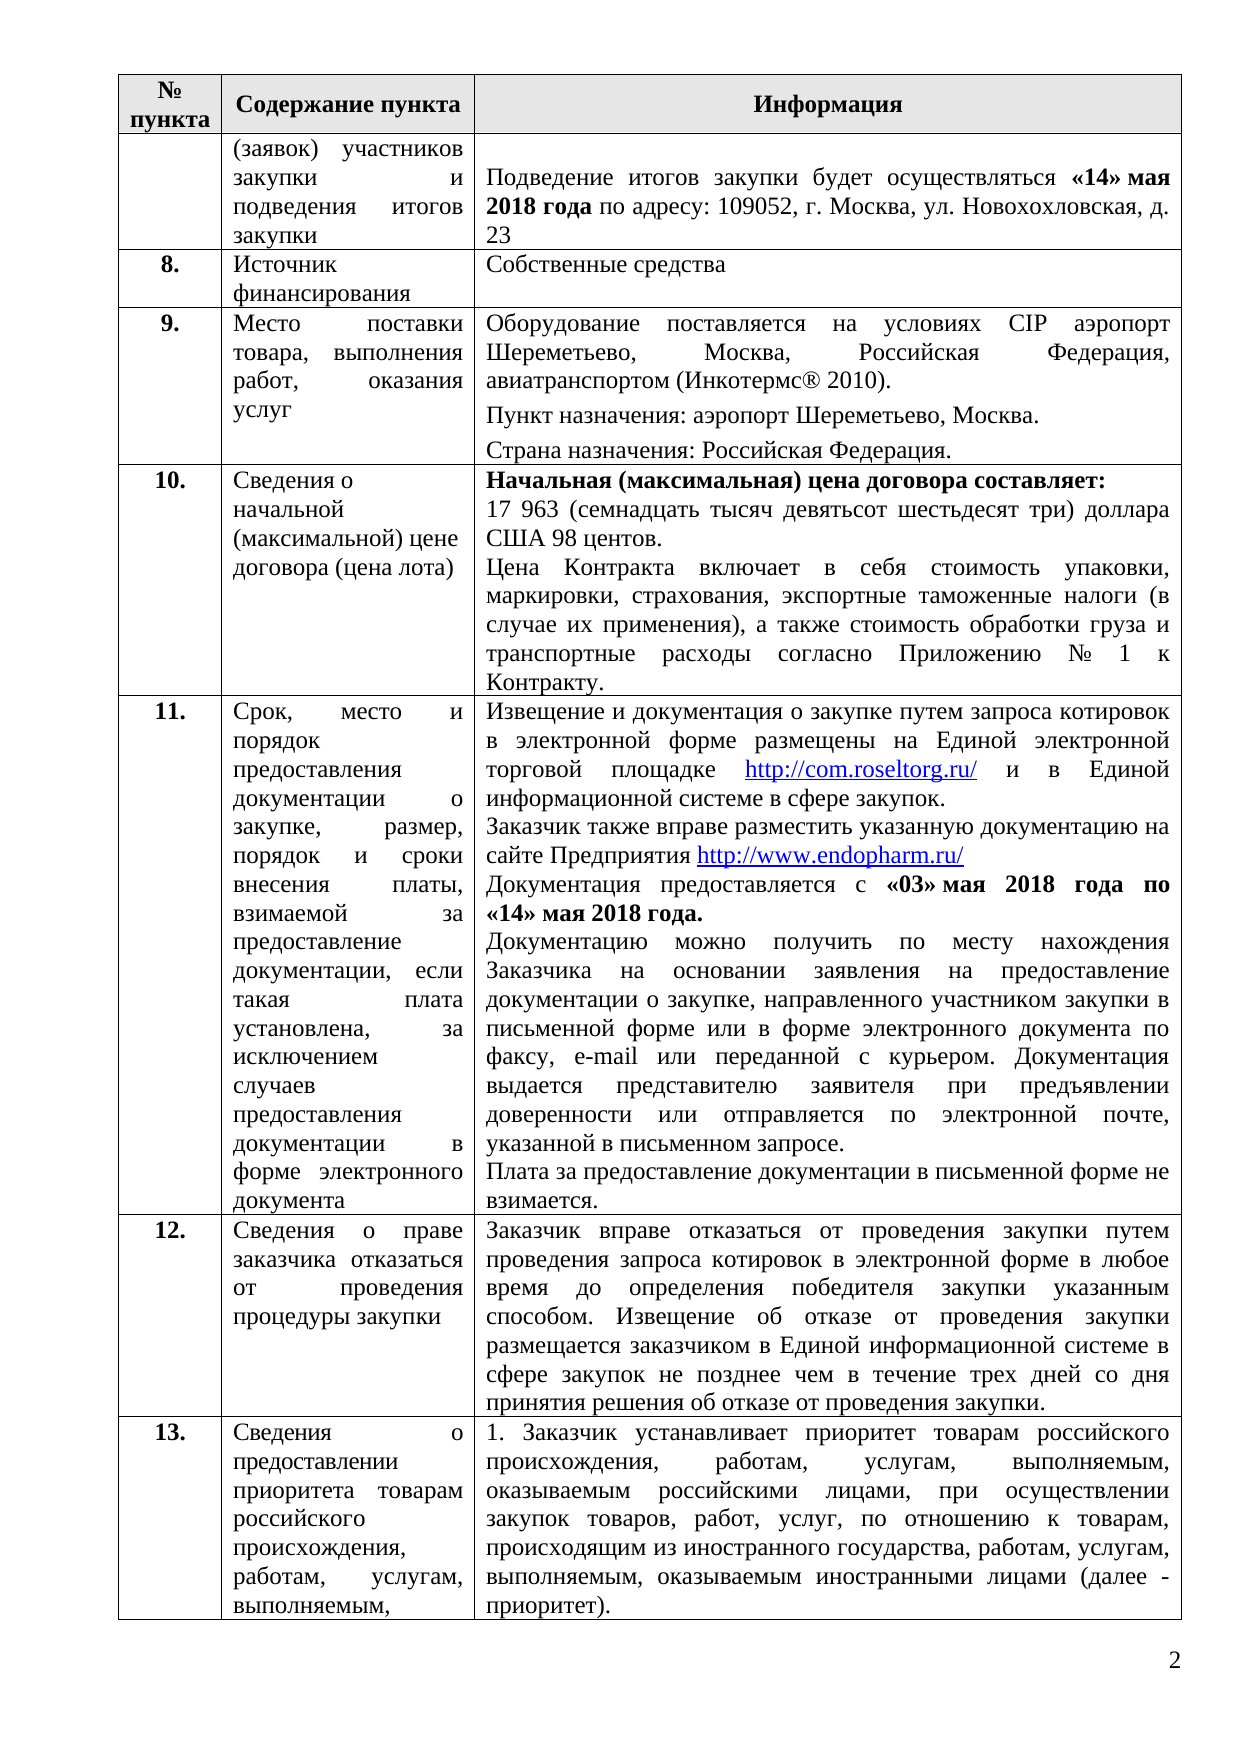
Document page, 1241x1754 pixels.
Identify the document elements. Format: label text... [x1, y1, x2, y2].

table_cell 10. [119, 465, 221, 695]
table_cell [475, 1417, 1181, 1618]
table_cell 8. [119, 250, 221, 307]
table_cell Источник финансирования [222, 250, 474, 307]
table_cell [222, 134, 474, 248]
table_cell 7. [119, 134, 221, 248]
table_cell Заказчик вправе отказаться от проведения закупки путем проведения запроса котировок в электронной форме в любое время до определения победителя закупки указанным способом. Извещение об отказе от проведения закупки размещается заказчиком в Единой информационной системе в сфере закупок не позднее чем в течение трех дней со дня принятия решения об отказе от проведения закупки. [475, 1215, 1181, 1416]
table_cell 9. [119, 308, 221, 464]
table_header № пункта [119, 75, 221, 132]
table_cell 12. [119, 1215, 221, 1416]
table_cell Сведения о начальной (максимальной) цене договора (цена лота) [222, 465, 474, 695]
table_cell Начальная (максимальная) цена договора составляет: 17 963 (семнадцать тысяч девятьсот шестьдесят три) доллара США 98 центов. Цена Контракта включает в себя стоимость упаковки, маркировки, страхования, экспортные таможенные налоги (в случае их применения), а также стоимость обработки груза и транспортные расходы согласно Приложению № 1 к Контракту. [475, 465, 1181, 695]
table_cell Извещение и документация о закупке путем запроса котировок в электронной форме размещены на Единой электронной торговой площадке http://com.roseltorg.ru/ и в Единой информационной системе в сфере закупок. Заказчик также вправе разместить указанную документацию на сайте Предприятия http://www.endopharm.ru/ Документация предоставляется с «03» мая 2018 года по «14» мая 2018 года. Документацию можно получить по месту нахождения Заказчика на основании заявления на предоставление документации о закупке, направленного участником закупки в письменной форме или в форме электронного документа по факсу, e-mail или переданной с курьером. Документация выдается представителю заявителя при предъявлении доверенности или отправляется по электронной почте, указанной в письменном запросе. Плата за предоставление документации в письменной форме не взимается. [475, 696, 1181, 1214]
table_cell Сведения о праве заказчика отказаться от проведения процедуры закупки [222, 1215, 474, 1416]
table_cell Оборудование поставляется на условиях CIP аэропорт Шереметьево, Москва, Российская Федерация, авиатранспортом (Инкотермс® 2010). Пункт назначения: аэропорт Шереметьево, Москва. Страна назначения: Российская Федерация. [475, 308, 1181, 464]
table_header Содержание пункта [222, 75, 474, 132]
table_cell 13. [119, 1417, 221, 1618]
table_cell Собственные средства [475, 250, 1181, 307]
table_header Информация [475, 75, 1181, 132]
table_cell Срок, место и порядок предоставления документации о закупке, размер, порядок и сроки внесения платы, взимаемой за предоставление документации, если такая плата установлена, за исключением случаев предоставления документации в форме электронного документа [222, 696, 474, 1214]
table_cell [222, 1417, 474, 1618]
table_cell Место поставки товара, выполнения работ, оказания услуг [222, 308, 474, 464]
table_cell 11. [119, 696, 221, 1214]
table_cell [475, 134, 1181, 248]
